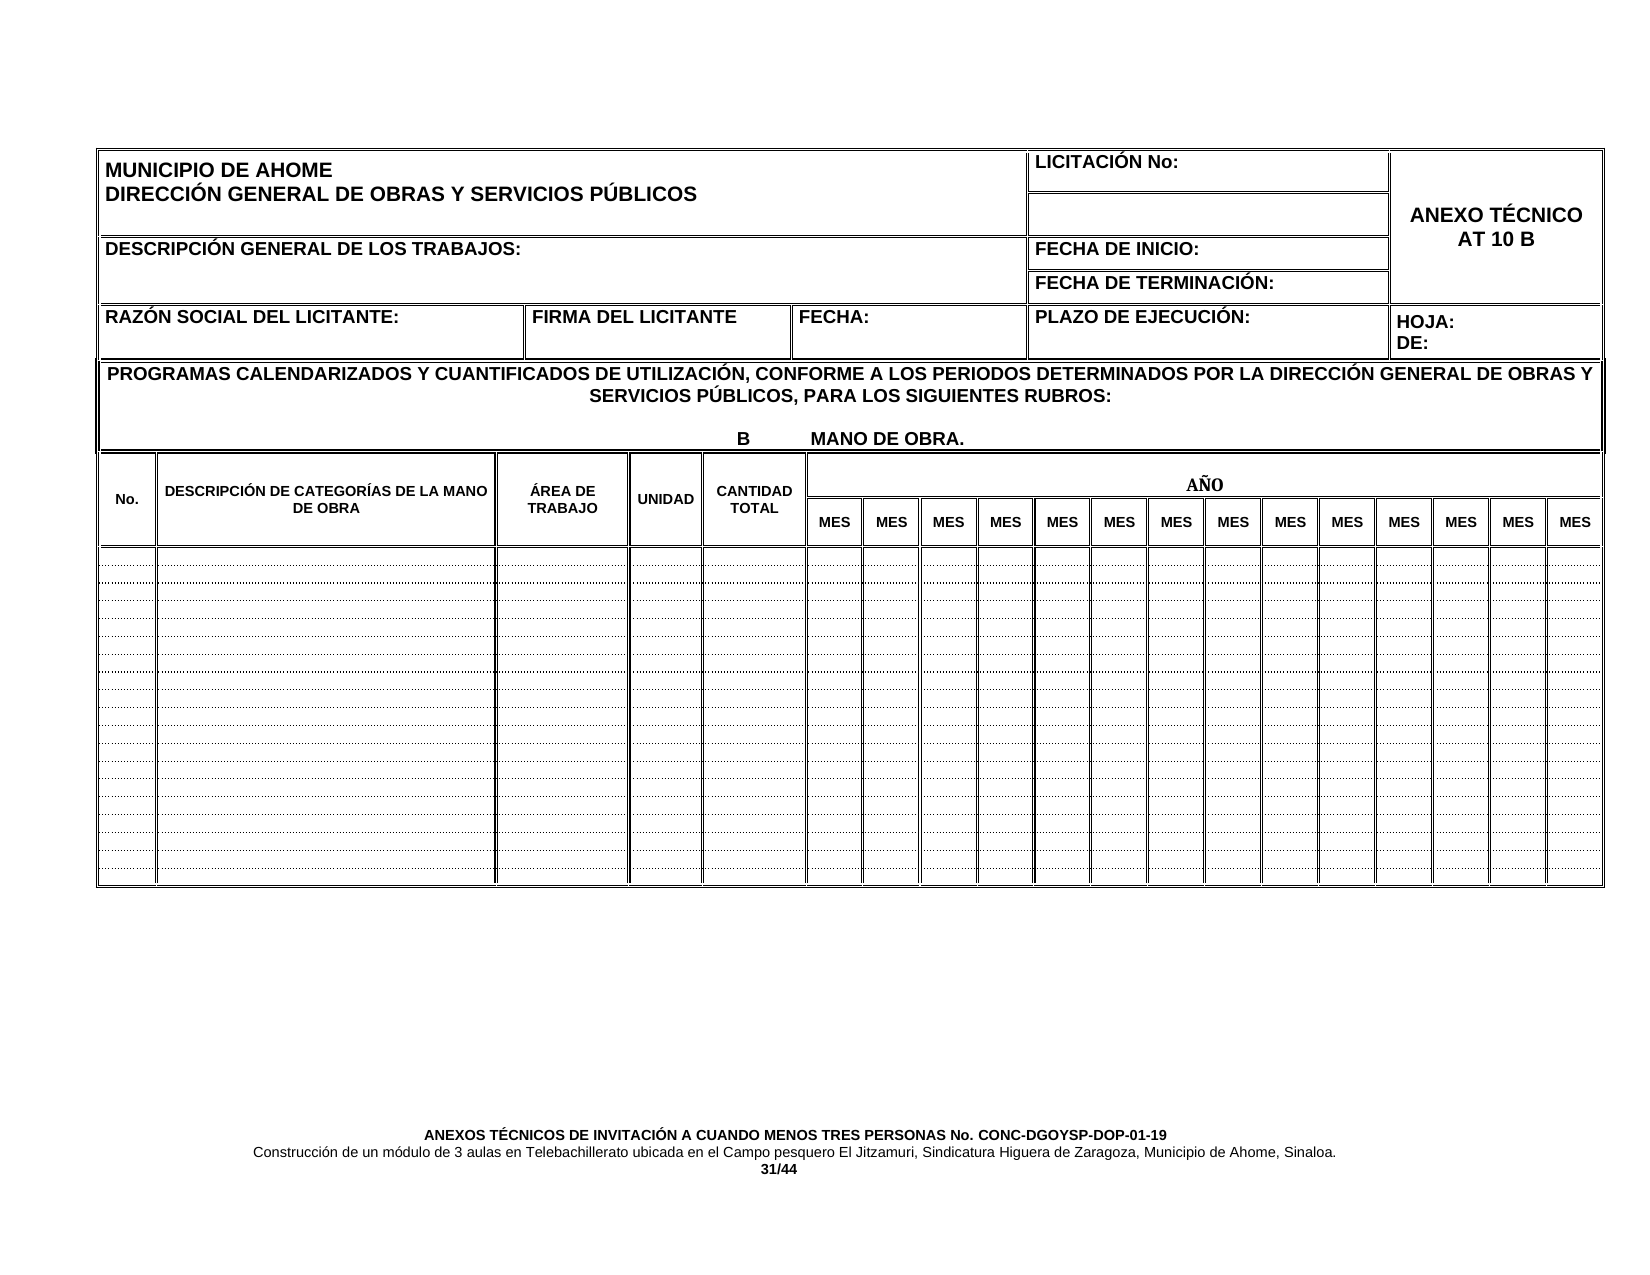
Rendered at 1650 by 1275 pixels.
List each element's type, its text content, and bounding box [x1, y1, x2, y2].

table_cell [1149, 814, 1203, 832]
table_cell MES [1547, 496, 1603, 545]
table_cell [1263, 583, 1317, 600]
table_cell [808, 850, 861, 867]
table_cell [1149, 761, 1203, 778]
table_cell No. [98, 449, 156, 545]
table_cell [498, 671, 627, 689]
table_cell [1263, 814, 1317, 832]
table_cell [808, 583, 861, 600]
table_cell [864, 743, 918, 761]
table_cell [922, 583, 976, 600]
table_cell [631, 761, 701, 778]
table_cell MES [922, 499, 976, 545]
table_cell [158, 725, 494, 743]
table_cell [99, 778, 155, 796]
table_cell [99, 545, 155, 564]
table_cell MES [1036, 499, 1089, 545]
table_cell [99, 868, 156, 885]
table_cell [704, 832, 805, 849]
table_cell [864, 565, 918, 582]
table_cell [704, 796, 805, 814]
table_cell [1263, 618, 1317, 636]
table_cell [979, 636, 1032, 654]
table_cell [1434, 654, 1488, 671]
table_cell DESCRIPCIÓN GENERAL DE LOS TRABAJOS: [98, 235, 1028, 303]
table_cell [864, 725, 918, 743]
table_cell [1491, 600, 1545, 618]
table_cell [1036, 636, 1089, 654]
table_cell [1548, 545, 1602, 564]
table_cell [1434, 636, 1488, 654]
table_cell [704, 618, 805, 636]
table_cell [979, 778, 1032, 796]
table_cell [1149, 583, 1203, 600]
table_cell [979, 850, 1032, 867]
table_cell [979, 725, 1032, 743]
table_cell [1548, 654, 1602, 671]
table_cell [1377, 565, 1431, 582]
table_cell [864, 796, 918, 814]
table_cell [922, 618, 976, 636]
table_cell [864, 654, 918, 671]
table_cell [631, 671, 701, 689]
table_cell [979, 814, 1032, 832]
table_cell [1320, 548, 1374, 564]
table_cell [1149, 618, 1203, 636]
table_cell [808, 778, 861, 796]
table_cell [498, 583, 627, 600]
table_cell [979, 583, 1032, 600]
table_cell [1434, 548, 1488, 564]
table_cell [922, 761, 976, 778]
table_cell [1434, 761, 1488, 778]
table_cell [631, 778, 701, 796]
table_cell [99, 600, 155, 618]
table_cell [922, 654, 976, 671]
table_cell [1377, 636, 1431, 654]
table_cell [922, 689, 976, 707]
table_cell [1491, 761, 1545, 778]
table_cell [1092, 671, 1146, 689]
table_cell [631, 600, 701, 618]
table_cell DESCRIPCIÓN DE CATEGORÍAS DE LA MANO DE OBRA [158, 454, 494, 545]
table_cell [1263, 671, 1317, 689]
table_cell [1263, 796, 1317, 814]
table_cell MES [1206, 499, 1260, 545]
table_cell [498, 725, 627, 743]
table_cell MES [1491, 499, 1545, 545]
table_cell [864, 761, 918, 778]
table_cell FIRMA DEL LICITANTE [526, 306, 790, 358]
table_cell [1377, 618, 1431, 636]
table_cell MES [1092, 499, 1146, 545]
table_cell [1092, 778, 1146, 796]
table_cell [1433, 868, 1489, 885]
table_cell [1491, 654, 1545, 671]
table_cell [1320, 832, 1374, 849]
table_cell [864, 600, 918, 618]
table_cell [1092, 654, 1146, 671]
table_cell [1548, 689, 1602, 707]
table_cell [158, 565, 494, 582]
table_cell [1548, 707, 1602, 725]
table_cell [1206, 743, 1260, 761]
table_cell [629, 868, 703, 885]
table_cell [99, 707, 155, 725]
table_cell [631, 707, 701, 725]
table_cell [1036, 814, 1089, 832]
table_cell [1548, 814, 1602, 832]
table_cell [1320, 636, 1374, 654]
table_cell [1434, 796, 1488, 814]
table_cell [1319, 868, 1376, 885]
table_cell [1036, 778, 1089, 796]
table_cell [808, 814, 861, 832]
table_cell [1548, 796, 1602, 814]
table_cell [864, 689, 918, 707]
table_cell [1434, 832, 1488, 849]
table_cell [631, 796, 701, 814]
table_cell [704, 636, 805, 654]
table_cell [1490, 868, 1547, 885]
table_cell [1036, 654, 1089, 671]
table_cell [1434, 689, 1488, 707]
table_cell [1263, 600, 1317, 618]
table_cell [864, 832, 918, 849]
table_cell [1377, 654, 1431, 671]
table_cell [1092, 725, 1146, 743]
table_cell [920, 868, 977, 885]
table_cell [1149, 600, 1203, 618]
table_cell [1092, 761, 1146, 778]
table_cell [1206, 689, 1260, 707]
table_cell [1149, 832, 1203, 849]
table_cell MES [1263, 499, 1317, 545]
table_cell [1434, 850, 1488, 867]
table_cell [631, 618, 701, 636]
table_cell [631, 583, 701, 600]
table_cell [498, 796, 627, 814]
table_cell [1377, 778, 1431, 796]
table_cell [1036, 707, 1089, 725]
table_cell [498, 761, 627, 778]
table_cell [922, 671, 976, 689]
table_cell [979, 654, 1032, 671]
table_cell [1206, 600, 1260, 618]
table_cell [99, 832, 155, 849]
table_cell [1434, 583, 1488, 600]
table_cell [1206, 761, 1260, 778]
table_cell [1263, 689, 1317, 707]
table_cell [99, 796, 155, 814]
table_cell [1491, 796, 1545, 814]
table_cell [808, 689, 861, 707]
table_cell [1377, 583, 1431, 600]
table_cell [1548, 743, 1602, 761]
table_cell [704, 689, 805, 707]
table_cell MES [864, 499, 918, 545]
table_cell [99, 654, 155, 671]
table_cell [1206, 725, 1260, 743]
table_cell [864, 814, 918, 832]
table_cell [1491, 636, 1545, 654]
table_cell [158, 707, 494, 725]
table_cell [1092, 850, 1146, 867]
table_cell [1320, 654, 1374, 671]
table_cell [1036, 671, 1089, 689]
table_cell [99, 636, 155, 654]
table_cell [1377, 814, 1431, 832]
table_cell [1434, 618, 1488, 636]
table_cell [1263, 850, 1317, 867]
table_cell [1206, 654, 1260, 671]
table_cell [1263, 707, 1317, 725]
table_cell [1376, 868, 1432, 885]
table_cell [158, 796, 494, 814]
table_cell [1491, 832, 1545, 849]
table_cell [1320, 671, 1374, 689]
table_cell [1092, 796, 1146, 814]
table_cell [1491, 707, 1545, 725]
table_cell [864, 850, 918, 867]
table_cell [498, 832, 627, 849]
table_cell [922, 832, 976, 849]
table_cell [1149, 654, 1203, 671]
table_cell [496, 868, 629, 885]
table_cell [1206, 707, 1260, 725]
table_cell [1036, 565, 1089, 582]
table_cell [704, 850, 805, 867]
table_cell [158, 689, 494, 707]
table_cell FECHA: [793, 306, 1026, 358]
table_cell [704, 671, 805, 689]
table_cell [922, 850, 976, 867]
table_cell [922, 707, 976, 725]
table_cell [158, 583, 494, 600]
table_cell [631, 548, 701, 564]
table_cell [704, 725, 805, 743]
table_cell [99, 689, 155, 707]
table_cell [1320, 761, 1374, 778]
table_cell [808, 654, 861, 671]
table_cell [631, 636, 701, 654]
table_cell [158, 636, 494, 654]
table_cell [99, 725, 155, 743]
table_cell [498, 636, 627, 654]
table_cell [1377, 850, 1431, 867]
table_cell [1206, 636, 1260, 654]
table_cell [1320, 725, 1374, 743]
table_cell [158, 832, 494, 849]
table_cell [1206, 850, 1260, 867]
table_cell [1491, 671, 1545, 689]
table_cell [864, 778, 918, 796]
table_cell [1491, 565, 1545, 582]
table_cell [1434, 814, 1488, 832]
table_cell [1320, 850, 1374, 867]
table_header MUNICIPIO DE AHOME DIRECCIÓN GENERAL DE OBRAS Y SERVICIOS PÚBLICOS [99, 149, 1028, 235]
table_cell [1377, 548, 1431, 564]
table_cell [704, 565, 805, 582]
table_cell [498, 548, 627, 564]
table_cell [631, 689, 701, 707]
table_cell [1320, 796, 1374, 814]
table_cell [1092, 832, 1146, 849]
table_cell [922, 743, 976, 761]
table_cell [498, 654, 627, 671]
table_cell [808, 796, 861, 814]
table_cell [1149, 850, 1203, 867]
table_cell [1206, 583, 1260, 600]
table_cell [1263, 761, 1317, 778]
table_cell [158, 778, 494, 796]
table_cell [704, 600, 805, 618]
table_cell [498, 565, 627, 582]
table_cell [1320, 565, 1374, 582]
table_cell [1263, 654, 1317, 671]
table_cell [1149, 796, 1203, 814]
table_cell [1149, 725, 1203, 743]
table_cell CANTIDAD TOTAL [704, 454, 805, 545]
table_header ANEXO TÉCNICO AT 10 B [1389, 151, 1602, 303]
table_cell [1547, 868, 1602, 885]
table_cell [158, 814, 494, 832]
table_cell MES [979, 499, 1032, 545]
table_cell [99, 743, 155, 761]
table_cell [922, 778, 976, 796]
table_cell [1092, 548, 1146, 564]
table_cell [808, 743, 861, 761]
table_cell [1091, 868, 1148, 885]
table_cell [864, 707, 918, 725]
table_cell [1092, 814, 1146, 832]
table_cell [1263, 778, 1317, 796]
table_cell [99, 761, 155, 778]
table_cell [1491, 814, 1545, 832]
table_cell [704, 548, 805, 564]
table_cell [808, 725, 861, 743]
table_cell [1036, 743, 1089, 761]
table_cell [1263, 725, 1317, 743]
table_cell [1491, 548, 1545, 564]
table_cell [1548, 636, 1602, 654]
table_cell [1149, 778, 1203, 796]
table_cell [1377, 725, 1431, 743]
table_cell [808, 600, 861, 618]
table_cell [1548, 565, 1602, 582]
table_cell [498, 618, 627, 636]
table_cell [1092, 636, 1146, 654]
table_cell [1206, 565, 1260, 582]
table_cell [1149, 743, 1203, 761]
table_cell [1320, 707, 1374, 725]
table_cell [922, 725, 976, 743]
table_cell [704, 583, 805, 600]
table_cell [99, 850, 155, 867]
table_cell [158, 548, 494, 564]
table_cell [863, 868, 920, 885]
table_cell [1206, 671, 1260, 689]
table_cell [1149, 671, 1203, 689]
table_cell [1036, 832, 1089, 849]
table_cell [808, 618, 861, 636]
table_cell [1548, 761, 1602, 778]
table_cell HOJA: DE: [1389, 303, 1603, 358]
table_cell [156, 868, 496, 885]
table_cell [1377, 689, 1431, 707]
table_cell [1149, 707, 1203, 725]
table_cell [158, 600, 494, 618]
table_cell [1491, 725, 1545, 743]
table_cell [979, 565, 1032, 582]
table_cell [158, 654, 494, 671]
table_cell [922, 548, 976, 564]
table_cell [1548, 832, 1602, 849]
table_cell [979, 796, 1032, 814]
table_cell [1263, 832, 1317, 849]
table_cell [1548, 600, 1602, 618]
table_cell UNIDAD [631, 454, 701, 545]
table_cell [631, 654, 701, 671]
table_cell [808, 565, 861, 582]
table_cell [1206, 832, 1260, 849]
table_cell [158, 671, 494, 689]
table_cell PLAZO DE EJECUCIÓN: [1029, 306, 1388, 358]
table_cell [1320, 778, 1374, 796]
table_cell [1434, 743, 1488, 761]
table_cell [1434, 707, 1488, 725]
table_cell [1548, 850, 1602, 867]
table_cell [99, 814, 155, 832]
table_cell [704, 814, 805, 832]
table_cell [979, 743, 1032, 761]
table_cell [1320, 618, 1374, 636]
table_cell [1434, 725, 1488, 743]
table_cell [1149, 689, 1203, 707]
table_cell [1377, 600, 1431, 618]
table_cell [979, 689, 1032, 707]
table_cell [1491, 583, 1545, 600]
table_cell [1205, 868, 1262, 885]
table_cell RAZÓN SOCIAL DEL LICITANTE: [98, 303, 524, 358]
table_cell ÁREA DE TRABAJO [498, 454, 627, 545]
table_cell [1377, 796, 1431, 814]
table_cell [979, 548, 1032, 564]
table_cell [99, 583, 155, 600]
table_cell [1092, 618, 1146, 636]
table_cell [1034, 868, 1091, 885]
table_cell [498, 814, 627, 832]
table_cell [1263, 565, 1317, 582]
table_cell [979, 618, 1032, 636]
table_cell MES [1320, 499, 1374, 545]
table_cell MES [1377, 499, 1431, 545]
table_cell [99, 618, 155, 636]
table_cell [808, 636, 861, 654]
table_cell [1149, 548, 1203, 564]
table_cell [498, 743, 627, 761]
table_cell FECHA DE TERMINACIÓN: [1029, 272, 1388, 303]
table_cell AÑO [806, 449, 1603, 496]
table_cell [1434, 600, 1488, 618]
table_cell [631, 832, 701, 849]
table_cell [1206, 778, 1260, 796]
table_cell [158, 743, 494, 761]
table_cell [979, 832, 1032, 849]
table_cell [1491, 618, 1545, 636]
table_cell [158, 618, 494, 636]
table_cell [806, 868, 863, 885]
table_cell [922, 565, 976, 582]
table_cell MES [1149, 499, 1203, 545]
table_cell [1036, 725, 1089, 743]
table_cell [1036, 618, 1089, 636]
table_cell [1036, 583, 1089, 600]
table_cell PROGRAMAS CALENDARIZADOS Y CUANTIFICADOS DE UTILIZACIÓN, CONFORME A LOS PERIODOS DETERMINADOS POR LA DIRECCIÓN GENERAL DE OBRAS Y SERVICIOS PÚBLICOS, PARA LOS SIGUIENTES RUBROS: B MANO DE OBRA. [98, 358, 1603, 449]
table_cell [1092, 743, 1146, 761]
table_cell [1320, 743, 1374, 761]
table_cell [158, 850, 494, 867]
table_cell [1092, 689, 1146, 707]
table_cell [1092, 565, 1146, 582]
table_cell [1377, 707, 1431, 725]
table_cell [704, 743, 805, 761]
table_cell [1434, 565, 1488, 582]
table_cell [1320, 814, 1374, 832]
table_cell [1206, 814, 1260, 832]
table_cell [1263, 743, 1317, 761]
table_cell [922, 636, 976, 654]
table_cell [703, 868, 806, 885]
table_cell [498, 778, 627, 796]
table_cell [1036, 761, 1089, 778]
table_cell [1206, 548, 1260, 564]
table_cell [864, 548, 918, 564]
table_cell [977, 868, 1034, 885]
table_cell [1548, 671, 1602, 689]
table_cell [1036, 689, 1089, 707]
table_cell [1548, 583, 1602, 600]
table_cell [1548, 618, 1602, 636]
table_cell [1377, 671, 1431, 689]
table_cell [1320, 689, 1374, 707]
table_cell [1148, 868, 1205, 885]
table_cell [922, 796, 976, 814]
table_cell [979, 600, 1032, 618]
table_cell [99, 565, 155, 582]
table_cell [498, 850, 627, 867]
table_cell [1491, 778, 1545, 796]
table_cell [808, 832, 861, 849]
table_cell [1491, 850, 1545, 867]
table_cell [979, 761, 1032, 778]
table_cell [808, 671, 861, 689]
table_cell [808, 548, 861, 564]
table_cell [1149, 565, 1203, 582]
table_cell [498, 707, 627, 725]
table_cell [1036, 850, 1089, 867]
table_cell [922, 600, 976, 618]
table_cell [1377, 761, 1431, 778]
table_cell [808, 761, 861, 778]
table_cell [979, 707, 1032, 725]
table_cell [1092, 583, 1146, 600]
table_cell FECHA DE INICIO: [1029, 238, 1388, 269]
table_cell [1377, 743, 1431, 761]
table_cell [1263, 636, 1317, 654]
table_cell [864, 636, 918, 654]
table_cell [704, 654, 805, 671]
table_cell [498, 600, 627, 618]
table_cell [1149, 636, 1203, 654]
table_cell [631, 565, 701, 582]
table_cell MES [808, 499, 861, 545]
table_cell [1491, 689, 1545, 707]
table_cell [1036, 548, 1089, 564]
table_cell [1092, 707, 1146, 725]
table_cell [1263, 548, 1317, 564]
table_cell [1434, 778, 1488, 796]
table_cell [1206, 796, 1260, 814]
table_cell [704, 778, 805, 796]
table_cell [631, 850, 701, 867]
table_cell [1548, 725, 1602, 743]
table_cell [1320, 600, 1374, 618]
table_cell [979, 671, 1032, 689]
table_cell [631, 814, 701, 832]
table_cell [1092, 600, 1146, 618]
table_cell [864, 583, 918, 600]
table_cell [1491, 743, 1545, 761]
table_cell [1548, 778, 1602, 796]
table_cell [1377, 832, 1431, 849]
table_cell [704, 761, 805, 778]
table_cell [1036, 600, 1089, 618]
table_cell [922, 814, 976, 832]
table_cell [808, 707, 861, 725]
table_cell [631, 725, 701, 743]
table_cell [158, 761, 494, 778]
table_header LICITACIÓN No: [1028, 151, 1389, 191]
table_cell [1029, 194, 1388, 235]
table_cell [1206, 618, 1260, 636]
table_cell MES [1434, 499, 1488, 545]
table_cell [631, 743, 701, 761]
table_cell [99, 671, 155, 689]
table_cell [1036, 796, 1089, 814]
table_cell [704, 707, 805, 725]
table_cell [498, 689, 627, 707]
table_cell [864, 618, 918, 636]
table_cell [864, 671, 918, 689]
table_cell [1320, 583, 1374, 600]
table_cell [1262, 868, 1319, 885]
table_cell [1434, 671, 1488, 689]
